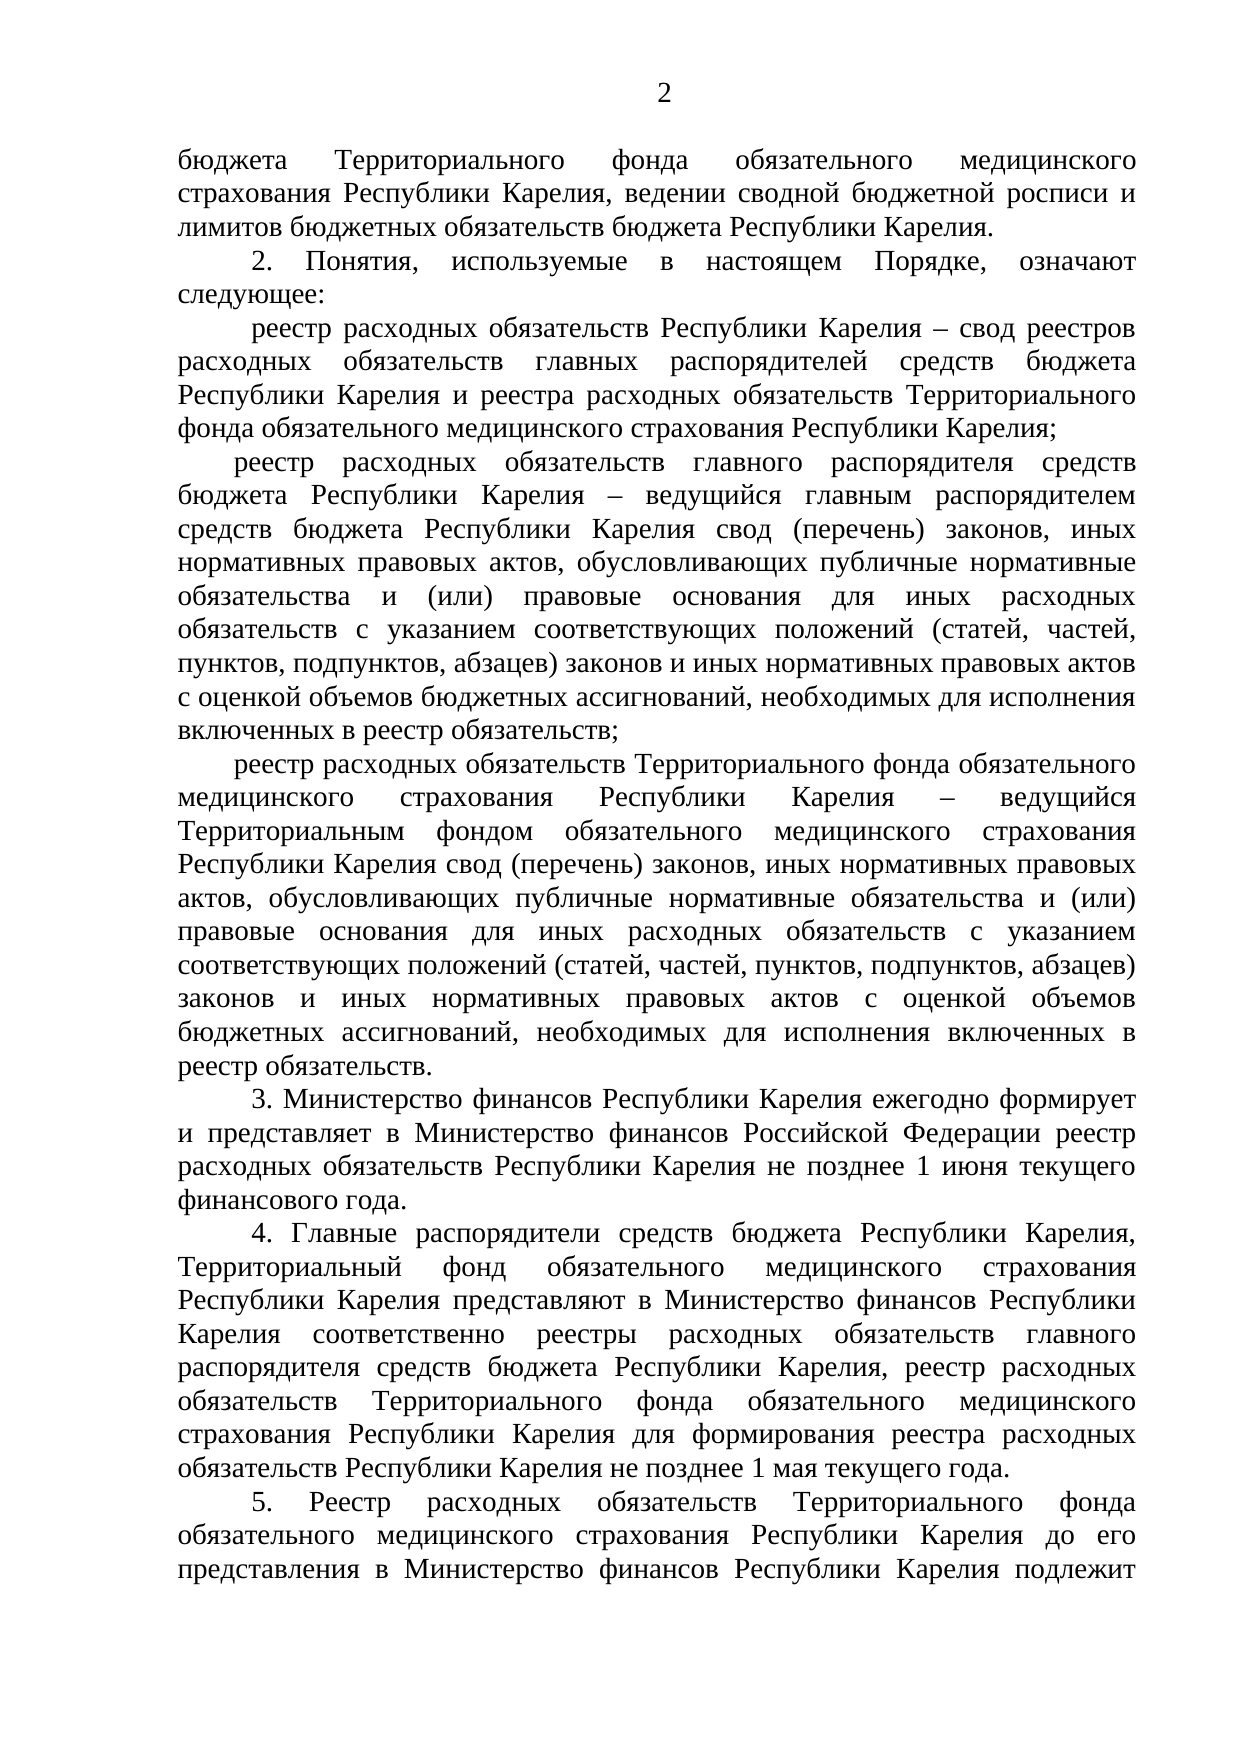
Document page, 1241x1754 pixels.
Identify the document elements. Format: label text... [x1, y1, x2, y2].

text реестр расходных обязательств Республики Карелия – свод реестров расходных обязательств главных распорядителей средств бюджета Республики Карелия и реестра расходных обязательств Территориального фонда обязательного медицинского страхования Республики Карелия; [177, 310, 1137, 444]
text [177, 142, 1137, 243]
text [177, 1484, 1137, 1584]
text 2. Понятия, используемые в настоящем Порядке, означают следующее: [177, 243, 1137, 310]
text 3. Министерство финансов Республики Карелия ежегодно формирует и представляет в Министерство финансов Российской Федерации реестр расходных обязательств Республики Карелия не позднее 1 июня текущего финансового года. [177, 1081, 1137, 1215]
text 4. Главные распорядители средств бюджета Республики Карелия, Территориальный фонд обязательного медицинского страхования Республики Карелия представляют в Министерство финансов Республики Карелия соответственно реестры расходных обязательств главного распорядителя средств бюджета Республики Карелия, реестр расходных обязательств Территориального фонда обязательного медицинского страхования Республики Карелия для формирования реестра расходных обязательств Республики Карелия не позднее 1 мая текущего года. [177, 1215, 1137, 1484]
text реестр расходных обязательств Территориального фонда обязательного медицинского страхования Республики Карелия – ведущийся Территориальным фондом обязательного медицинского страхования Республики Карелия свод (перечень) законов, иных нормативных правовых актов, обусловливающих публичные нормативные обязательства и (или) правовые основания для иных расходных обязательств с указанием соответствующих положений (статей, частей, пунктов, подпунктов, абзацев) законов и иных нормативных правовых актов с оценкой объемов бюджетных ассигнований, необходимых для исполнения включенных в реестр обязательств. [177, 746, 1137, 1081]
text реестр расходных обязательств главного распорядителя средств бюджета Республики Карелия – ведущийся главным распорядителем средств бюджета Республики Карелия свод (перечень) законов, иных нормативных правовых актов, обусловливающих публичные нормативные обязательства и (или) правовые основания для иных расходных обязательств с указанием соответствующих положений (статей, частей, пунктов, подпунктов, абзацев) законов и иных нормативных правовых актов с оценкой объемов бюджетных ассигнований, необходимых для исполнения включенных в реестр обязательств; [177, 444, 1137, 746]
